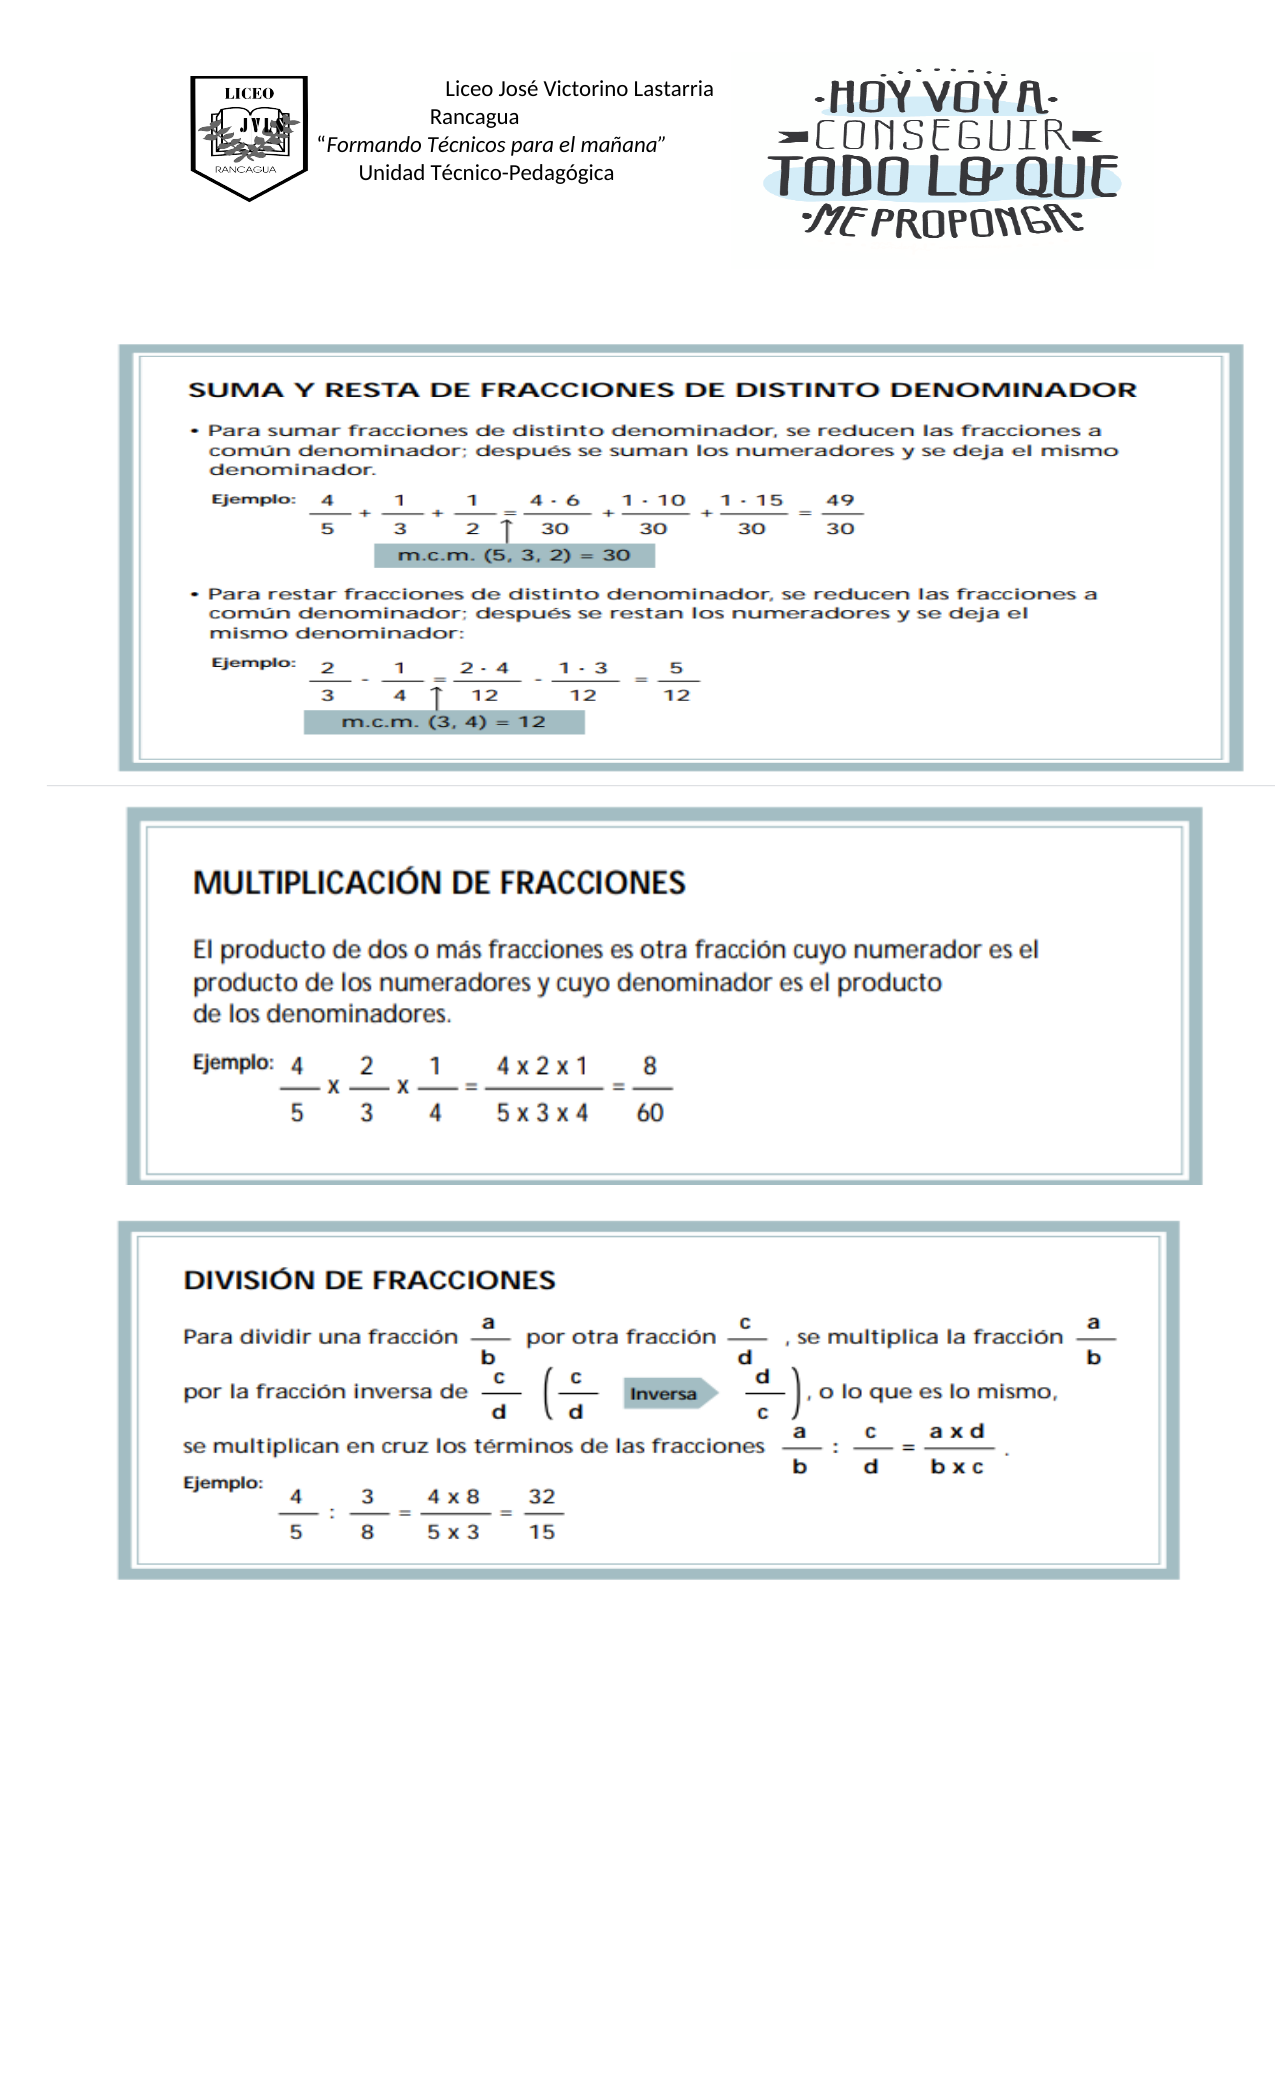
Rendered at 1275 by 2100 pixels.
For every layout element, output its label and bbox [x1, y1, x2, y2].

picture [46, 307, 1275, 1600]
picture [731, 52, 1155, 269]
